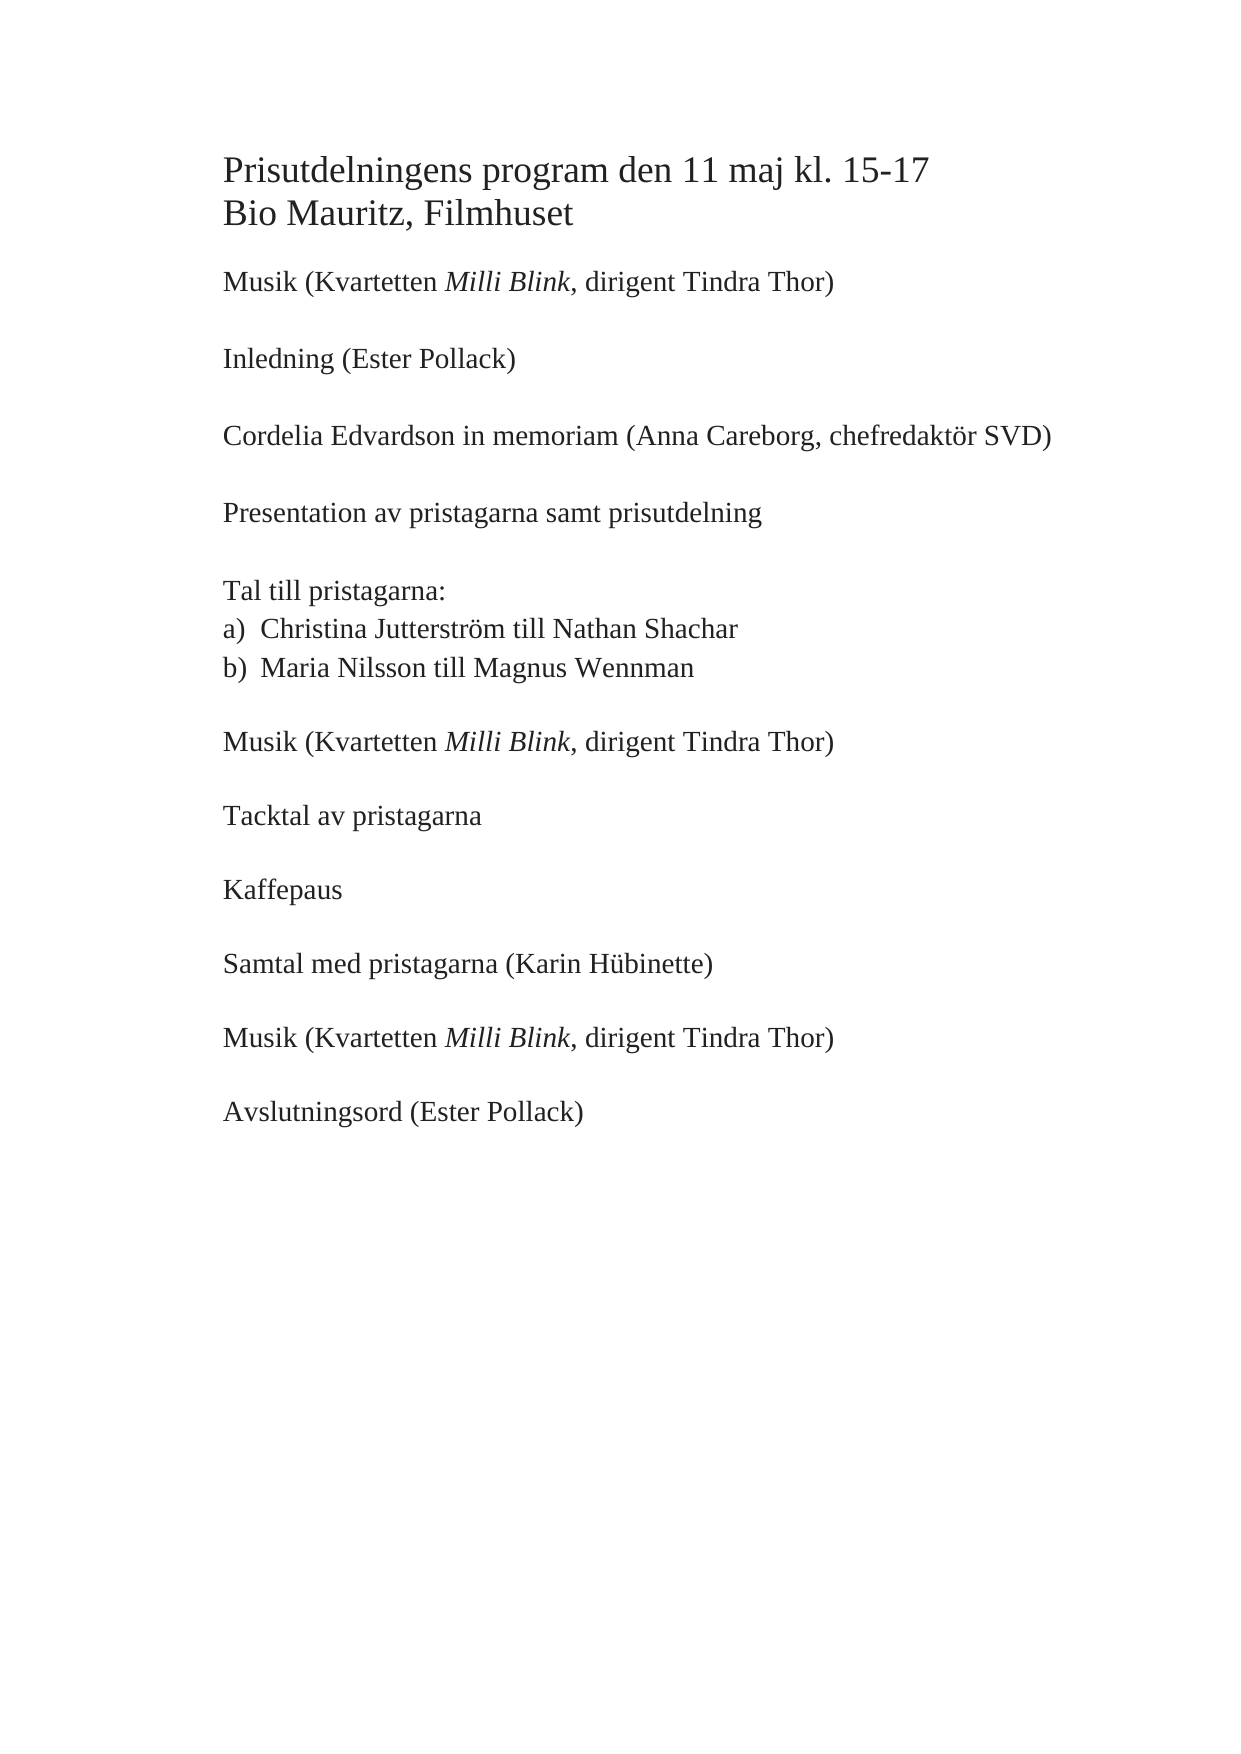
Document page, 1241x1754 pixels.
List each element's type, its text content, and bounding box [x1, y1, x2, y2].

list Inledning (Ester Pollack) [223, 341, 1093, 375]
text Bio Mauritz, Filmhuset [185, 191, 1093, 234]
list Maria Nilsson till Magnus Wennman [223, 650, 1093, 683]
text Tacktal av pristagarna [148, 798, 1093, 831]
list Avslutningsord (Ester Pollack) [223, 1094, 1093, 1128]
list Tal till pristagarna: [223, 573, 1093, 606]
list Christina Jutterström till Nathan Shachar [223, 611, 1093, 645]
list Musik (Kvartetten Milli Blink, dirigent Tindra Thor) [223, 264, 1093, 336]
list Musik (Kvartetten Milli Blink, dirigent Tindra Thor) [223, 1020, 1093, 1054]
list Presentation av pristagarna samt prisutdelning [223, 496, 1093, 529]
list Samtal med pristagarna (Karin Hübinette) [223, 946, 1093, 979]
list Cordelia Edvardson in memoriam (Anna Careborg, chefredaktör SVD) [223, 418, 1093, 491]
list Kaffepaus [223, 872, 1093, 906]
list Musik (Kvartetten Milli Blink, dirigent Tindra Thor) [223, 724, 1093, 757]
text Prisutdelningens program den 11 maj kl. 15-17 [185, 148, 1093, 191]
